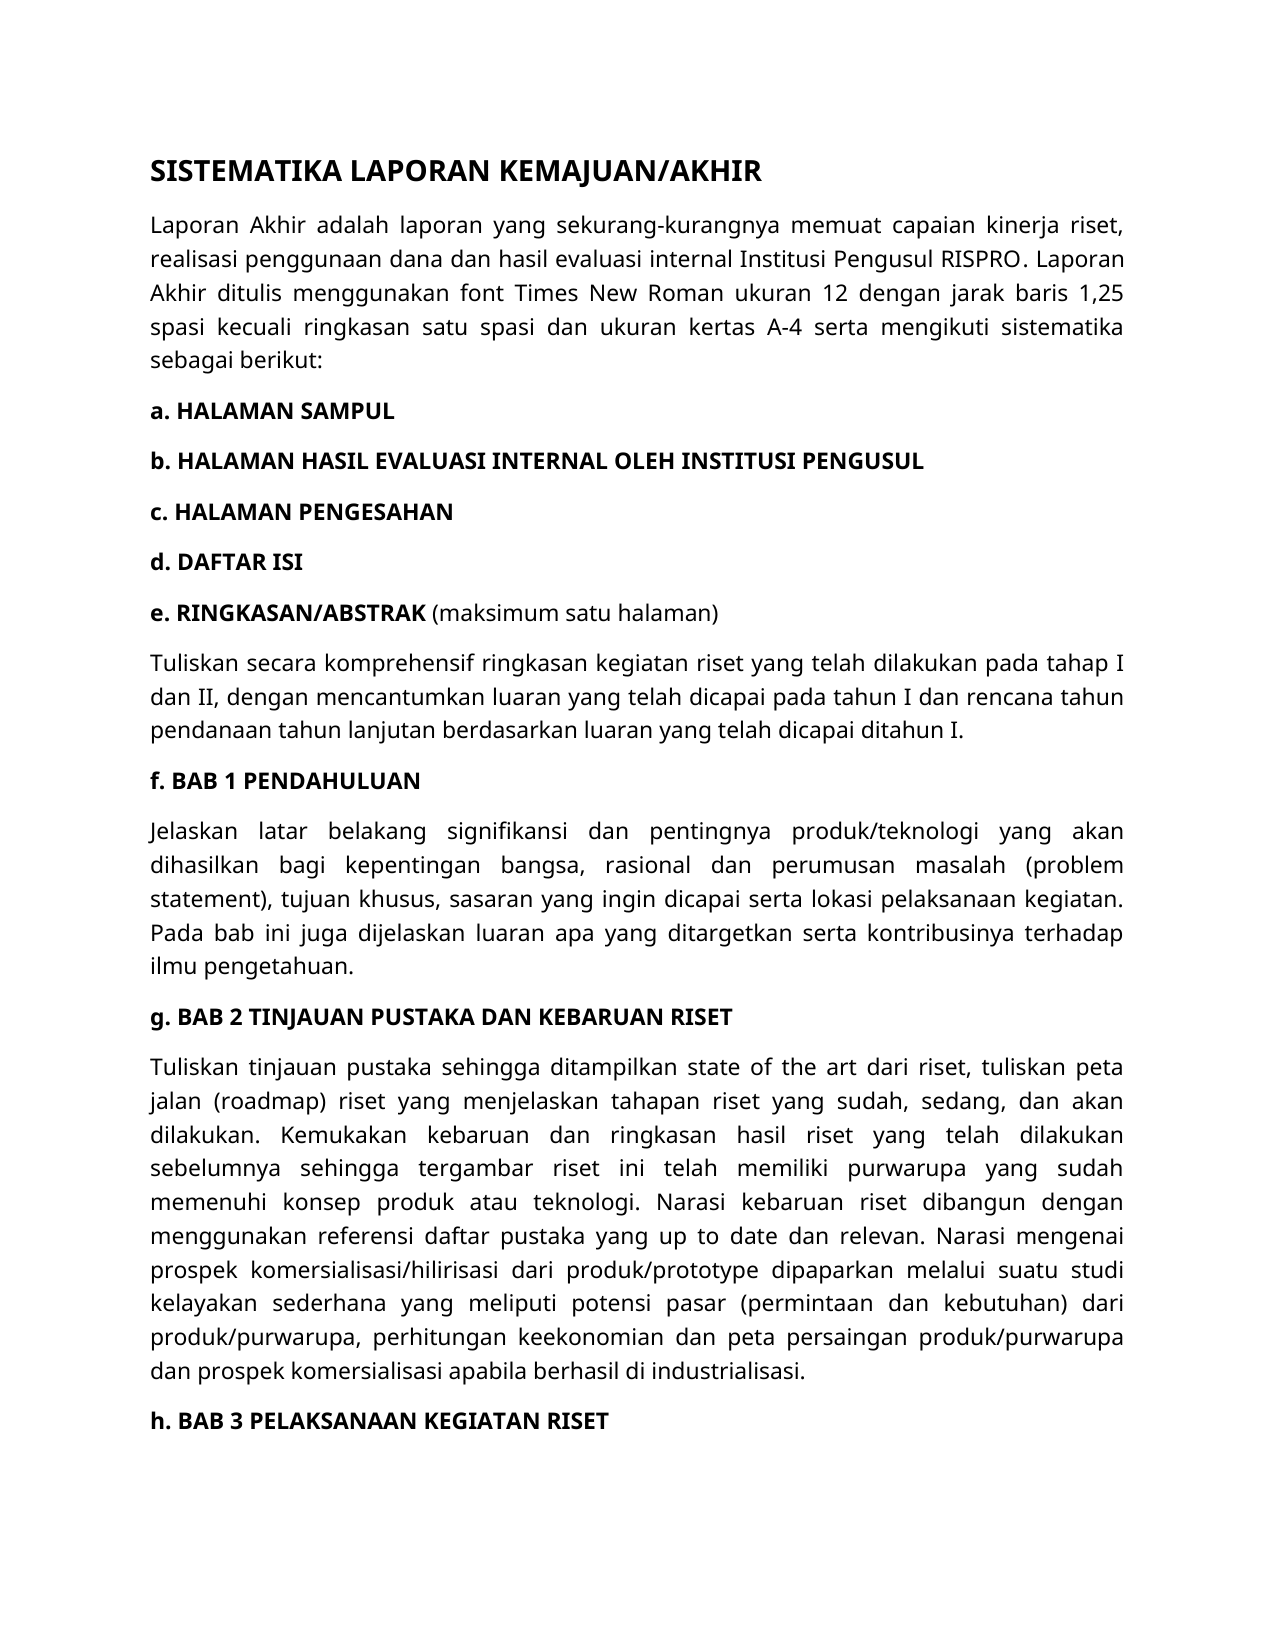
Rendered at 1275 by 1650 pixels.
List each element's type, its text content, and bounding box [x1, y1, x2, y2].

text f. BAB 1 PENDAHULUAN [150, 765, 1125, 796]
text b. HALAMAN HASIL EVALUASI INTERNAL OLEH INSTITUSI PENGUSUL [150, 445, 1125, 477]
text SISTEMATIKA LAPORAN KEMAJUAN/AKHIR [150, 150, 1125, 190]
text e. RINGKASAN/ABSTRAK (maksimum satu halaman) [150, 597, 1125, 628]
text Tuliskan secara komprehensif ringkasan kegiatan riset yang telah dilakukan pada tahap I dan II, dengan mencantumkan luaran yang telah dicapai pada tahun I dan rencana tahun pendanaan tahun lanjutan berdasarkan luaran yang telah dicapai ditahun I. [150, 647, 1125, 746]
text d. DAFTAR ISI [150, 546, 1125, 577]
text Tuliskan tinjauan pustaka sehingga ditampilkan state of the art dari riset, tuliskan peta jalan (roadmap) riset yang menjelaskan tahapan riset yang sudah, sedang, dan akan dilakukan. Kemukakan kebaruan dan ringkasan hasil riset yang telah dilakukan sebelumnya sehingga tergambar riset ini telah memiliki purwarupa yang sudah memenuhi konsep produk atau teknologi. Narasi kebaruan riset dibangun dengan menggunakan referensi daftar pustaka yang up to date dan relevan. Narasi mengenai prospek komersialisasi/hilirisasi dari produk/prototype dipaparkan melalui suatu studi kelayakan sederhana yang meliputi potensi pasar (permintaan dan kebutuhan) dari produk/purwarupa, perhitungan keekonomian dan peta persaingan produk/purwarupa dan prospek komersialisasi apabila berhasil di industrialisasi. [150, 1051, 1125, 1386]
text c. HALAMAN PENGESAHAN [150, 496, 1125, 527]
text Laporan Akhir adalah laporan yang sekurang-kurangnya memuat capaian kinerja riset, realisasi penggunaan dana dan hasil evaluasi internal Institusi Pengusul RISPRO. Laporan Akhir ditulis menggunakan font Times New Roman ukuran 12 dengan jarak baris 1,25 spasi kecuali ringkasan satu spasi dan ukuran kertas A-4 serta mengikuti sistematika sebagai berikut: [150, 209, 1125, 376]
text g. BAB 2 TINJAUAN PUSTAKA DAN KEBARUAN RISET [150, 1001, 1125, 1032]
text h. BAB 3 PELAKSANAAN KEGIATAN RISET [150, 1405, 1125, 1437]
text a. HALAMAN SAMPUL [150, 395, 1125, 426]
text Jelaskan latar belakang signifikansi dan pentingnya produk/teknologi yang akan dihasilkan bagi kepentingan bangsa, rasional dan perumusan masalah (problem statement), tujuan khusus, sasaran yang ingin dicapai serta lokasi pelaksanaan kegiatan. Pada bab ini juga dijelaskan luaran apa yang ditargetkan serta kontribusinya terhadap ilmu pengetahuan. [150, 815, 1125, 982]
